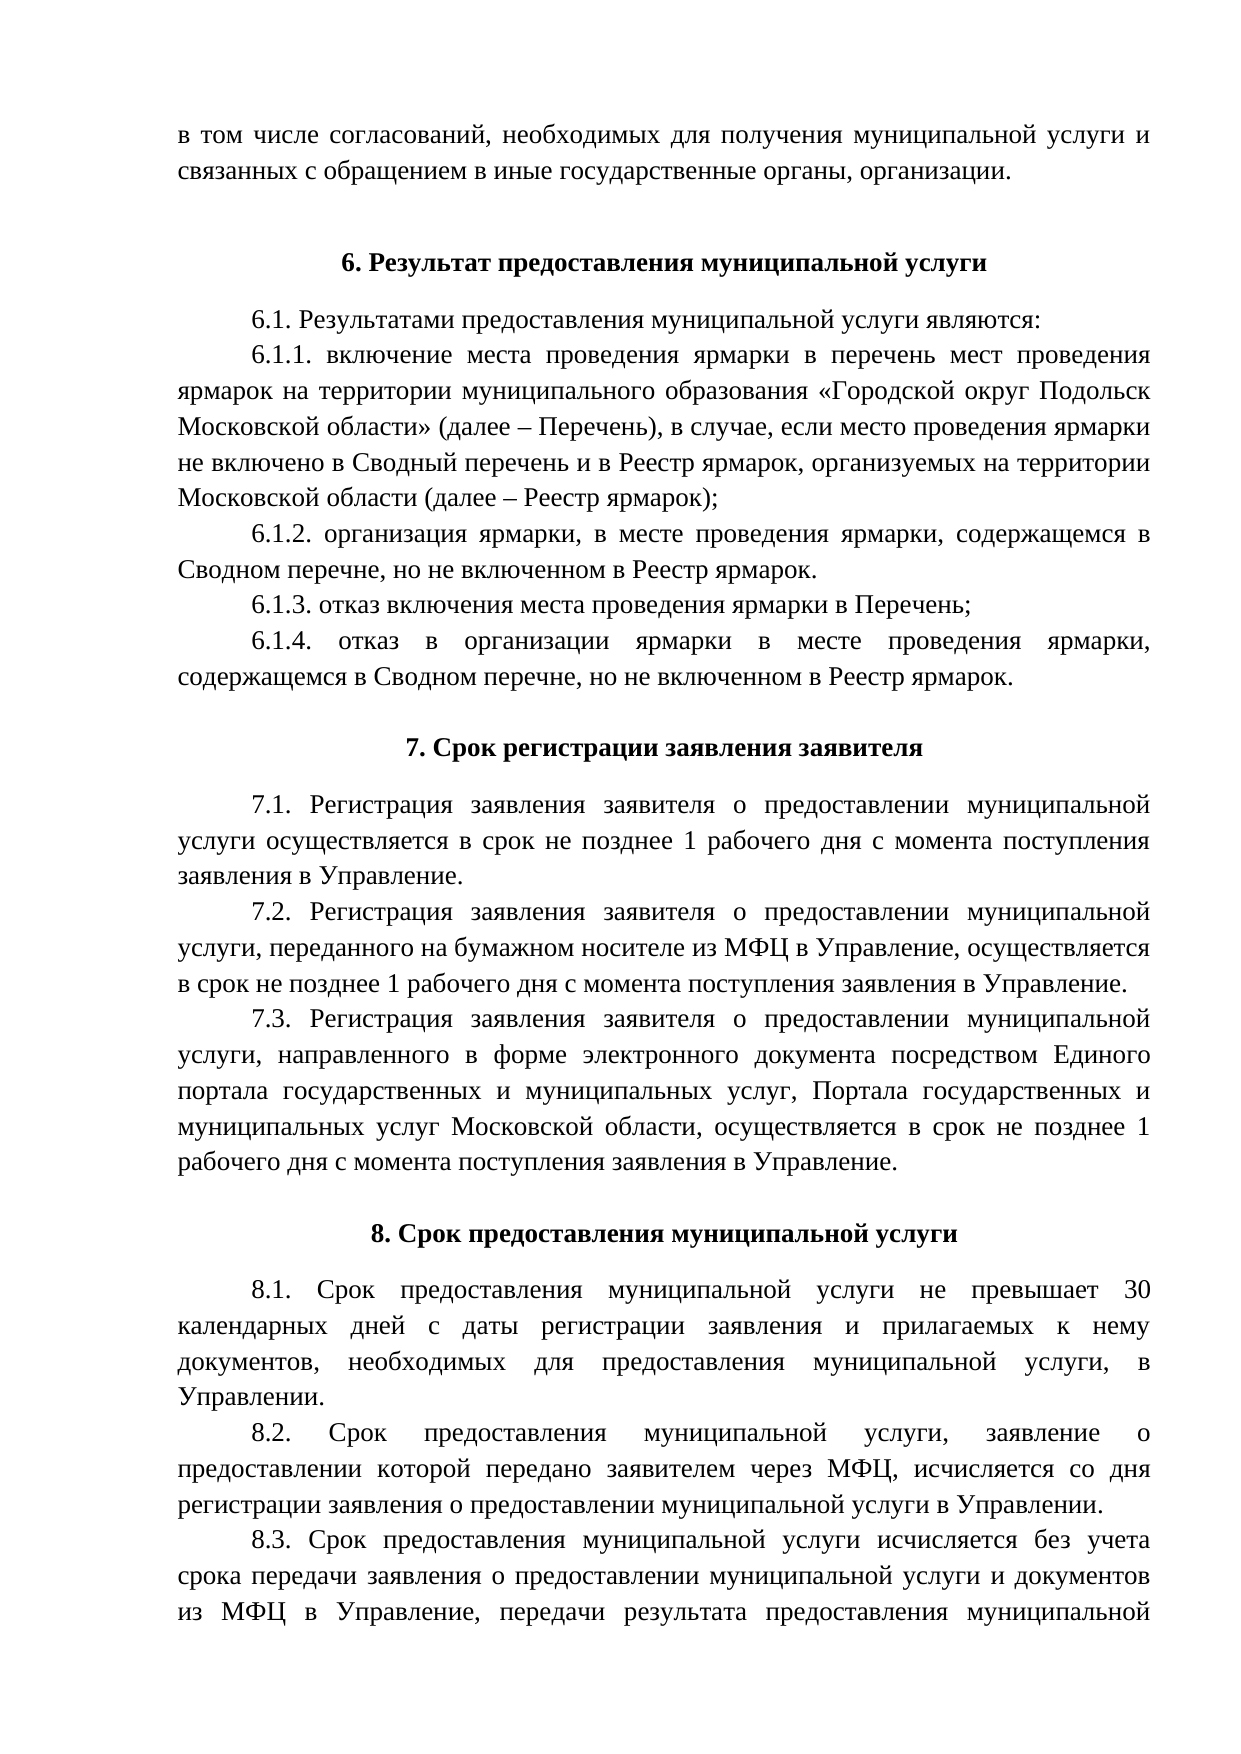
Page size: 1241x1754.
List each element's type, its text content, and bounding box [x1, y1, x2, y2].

text 8. Срок предоставления муниципальной услуги [177, 1217, 1152, 1248]
text 8.2. Срок предоставления муниципальной услуги, заявление о предоставлении которой передано заявителем через МФЦ, исчисляется со дня регистрации заявления о предоставлении муниципальной услуги в Управлении. [177, 1416, 1152, 1519]
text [177, 1523, 1152, 1626]
text 7.3. Регистрация заявления заявителя о предоставлении муниципальной услуги, направленного в форме электронного документа посредством Единого портала государственных и муниципальных услуг, Портала государственных и муниципальных услуг Московской области, осуществляется в срок не позднее 1 рабочего дня с момента поступления заявления в Управление. [177, 1002, 1152, 1176]
text 6.1. Результатами предоставления муниципальной услуги являются: [177, 303, 1152, 334]
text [177, 118, 1152, 185]
text 7. Срок регистрации заявления заявителя [177, 731, 1152, 763]
text 6.1.2. организация ярмарки, в месте проведения ярмарки, содержащемся в Сводном перечне, но не включенном в Реестр ярмарок. [177, 517, 1152, 584]
text 6.1.3. отказ включения места проведения ярмарки в Перечень; [177, 588, 1152, 620]
text 6.1.4. отказ в организации ярмарки в месте проведения ярмарки, содержащемся в Сводном перечне, но не включенном в Реестр ярмарок. [177, 624, 1152, 691]
text 7.2. Регистрация заявления заявителя о предоставлении муниципальной услуги, переданного на бумажном носителе из МФЦ в Управление, осуществляется в срок не позднее 1 рабочего дня с момента поступления заявления в Управление. [177, 895, 1152, 998]
text 6. Результат предоставления муниципальной услуги [177, 246, 1152, 277]
text 7.1. Регистрация заявления заявителя о предоставлении муниципальной услуги осуществляется в срок не позднее 1 рабочего дня с момента поступления заявления в Управление. [177, 788, 1152, 891]
text 8.1. Срок предоставления муниципальной услуги не превышает 30 календарных дней с даты регистрации заявления и прилагаемых к нему документов, необходимых для предоставления муниципальной услуги, в Управлении. [177, 1273, 1152, 1412]
text 6.1.1. включение места проведения ярмарки в перечень мест проведения ярмарок на территории муниципального образования «Городской округ Подольск Московской области» (далее – Перечень), в случае, если место проведения ярмарки не включено в Сводный перечень и в Реестр ярмарок, организуемых на территории Московской области (далее – Реестр ярмарок); [177, 338, 1152, 512]
